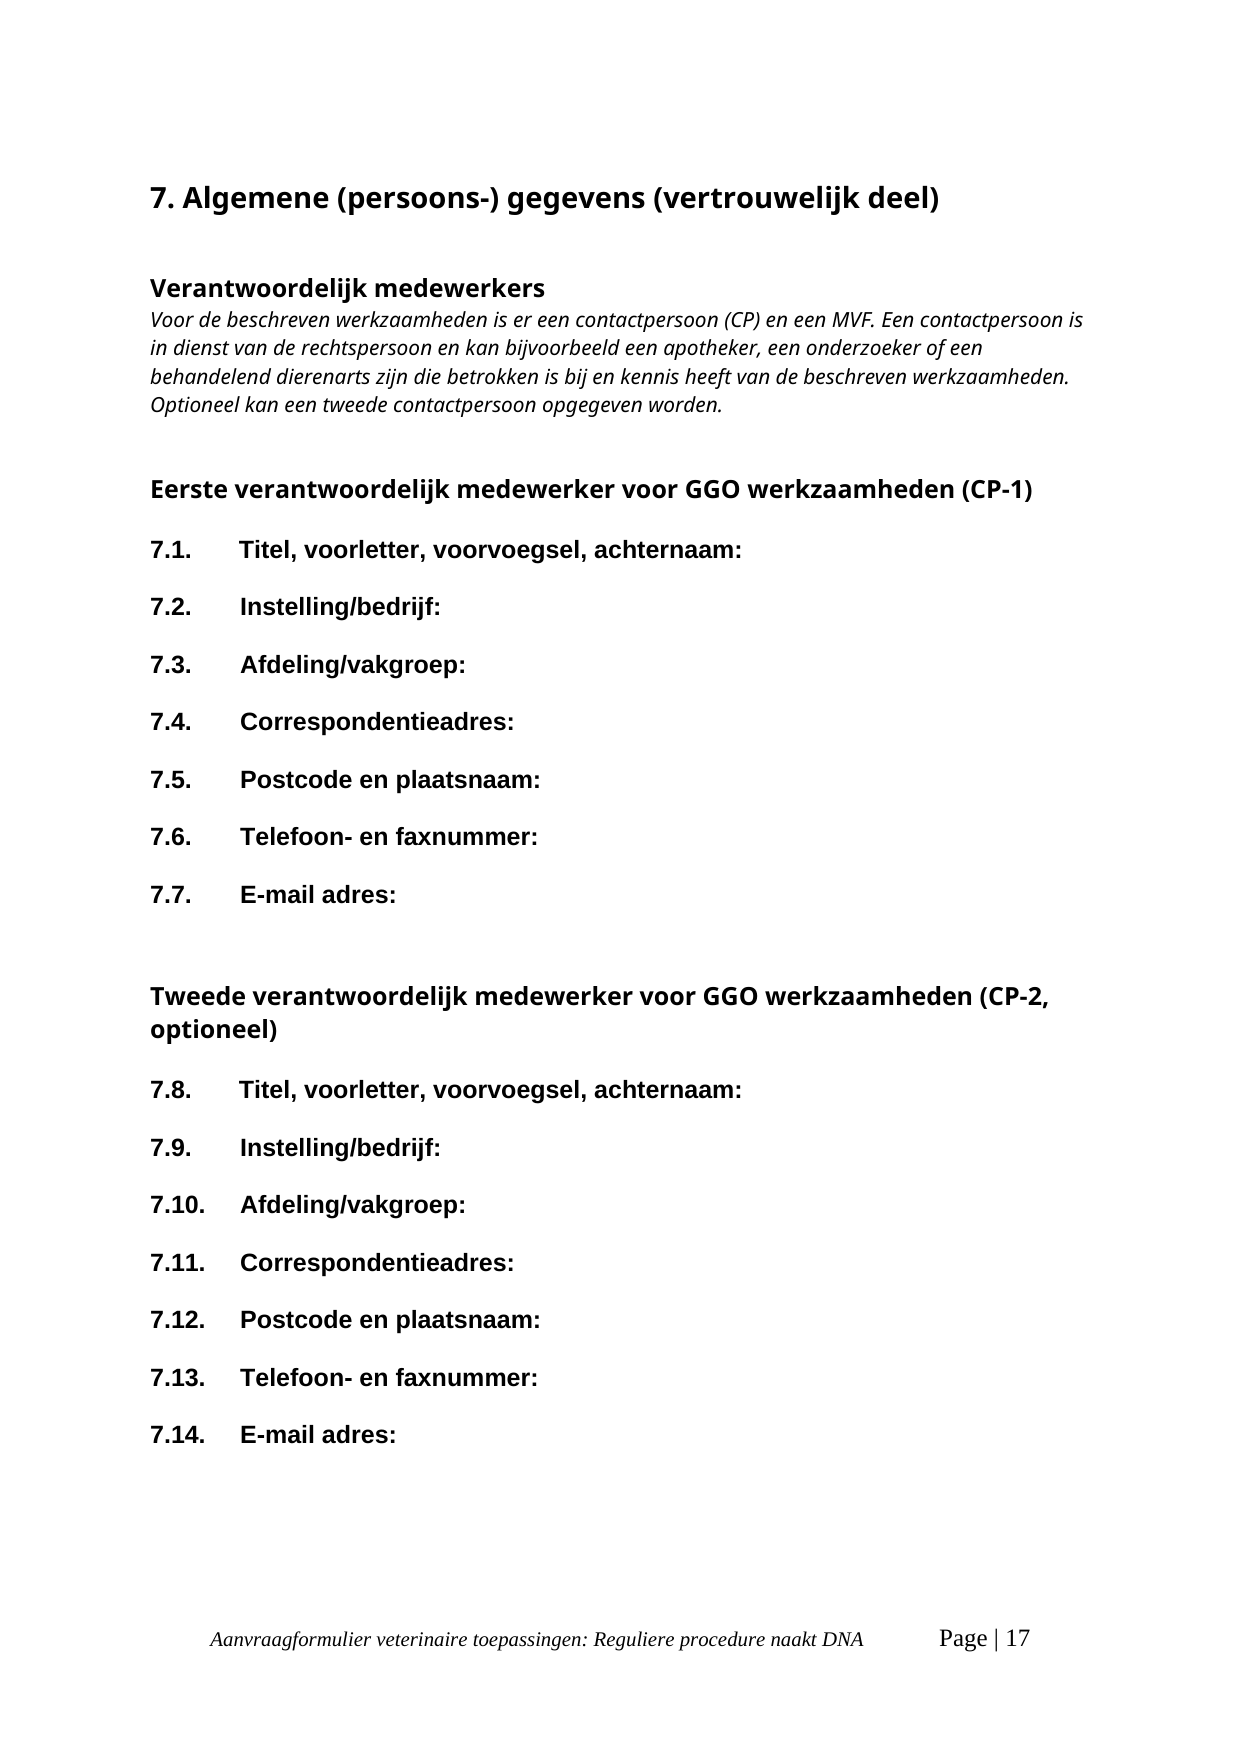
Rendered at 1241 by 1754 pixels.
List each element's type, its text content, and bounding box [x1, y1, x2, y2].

text 7.13. Telefoon- en faxnummer: [150, 1362, 1090, 1391]
text 7.14. E-mail adres: [150, 1420, 1090, 1449]
text 7.2. Instelling/bedrijf: [150, 592, 1090, 621]
text 7.4. Correspondentieadres: [150, 707, 1090, 736]
subtitle Verantwoordelijk medewerkers [150, 271, 1090, 305]
text Voor de beschreven werkzaamheden is er een contactpersoon (CP) en een MVF. Een contactpersoon is in dienst van de rechtspersoon en kan bijvoorbeeld een apotheker, een onderzoeker of een behandelend dierenarts zijn die betrokken is bij en kennis heeft van de beschreven werkzaamheden. Optioneel kan een tweede contactpersoon opgegeven worden. [150, 305, 1090, 419]
text 7.1. Titel, voorletter, voorvoegsel, achternaam: [150, 535, 1090, 564]
text 7.12. Postcode en plaatsnaam: [150, 1305, 1090, 1334]
subtitle 7. Algemene (persoons-) gegevens (vertrouwelijk deel) [150, 177, 1090, 217]
text 7.11. Correspondentieadres: [150, 1247, 1090, 1276]
text 7.8. Titel, voorletter, voorvoegsel, achternaam: [150, 1075, 1090, 1104]
text 7.5. Postcode en plaatsnaam: [150, 765, 1090, 793]
text 7.9. Instelling/bedrijf: [150, 1132, 1090, 1161]
text 7.10. Afdeling/vakgroep: [150, 1190, 1090, 1219]
text Eerste verantwoordelijk medewerker voor GGO werkzaamheden (CP-1) [150, 472, 1090, 506]
text 7.7. E-mail adres: [150, 880, 1090, 908]
text Tweede verantwoordelijk medewerker voor GGO werkzaamheden (CP-2, optioneel) [150, 978, 1090, 1046]
text 7.3. Afdeling/vakgroep: [150, 650, 1090, 678]
text 7.6. Telefoon- en faxnummer: [150, 822, 1090, 851]
